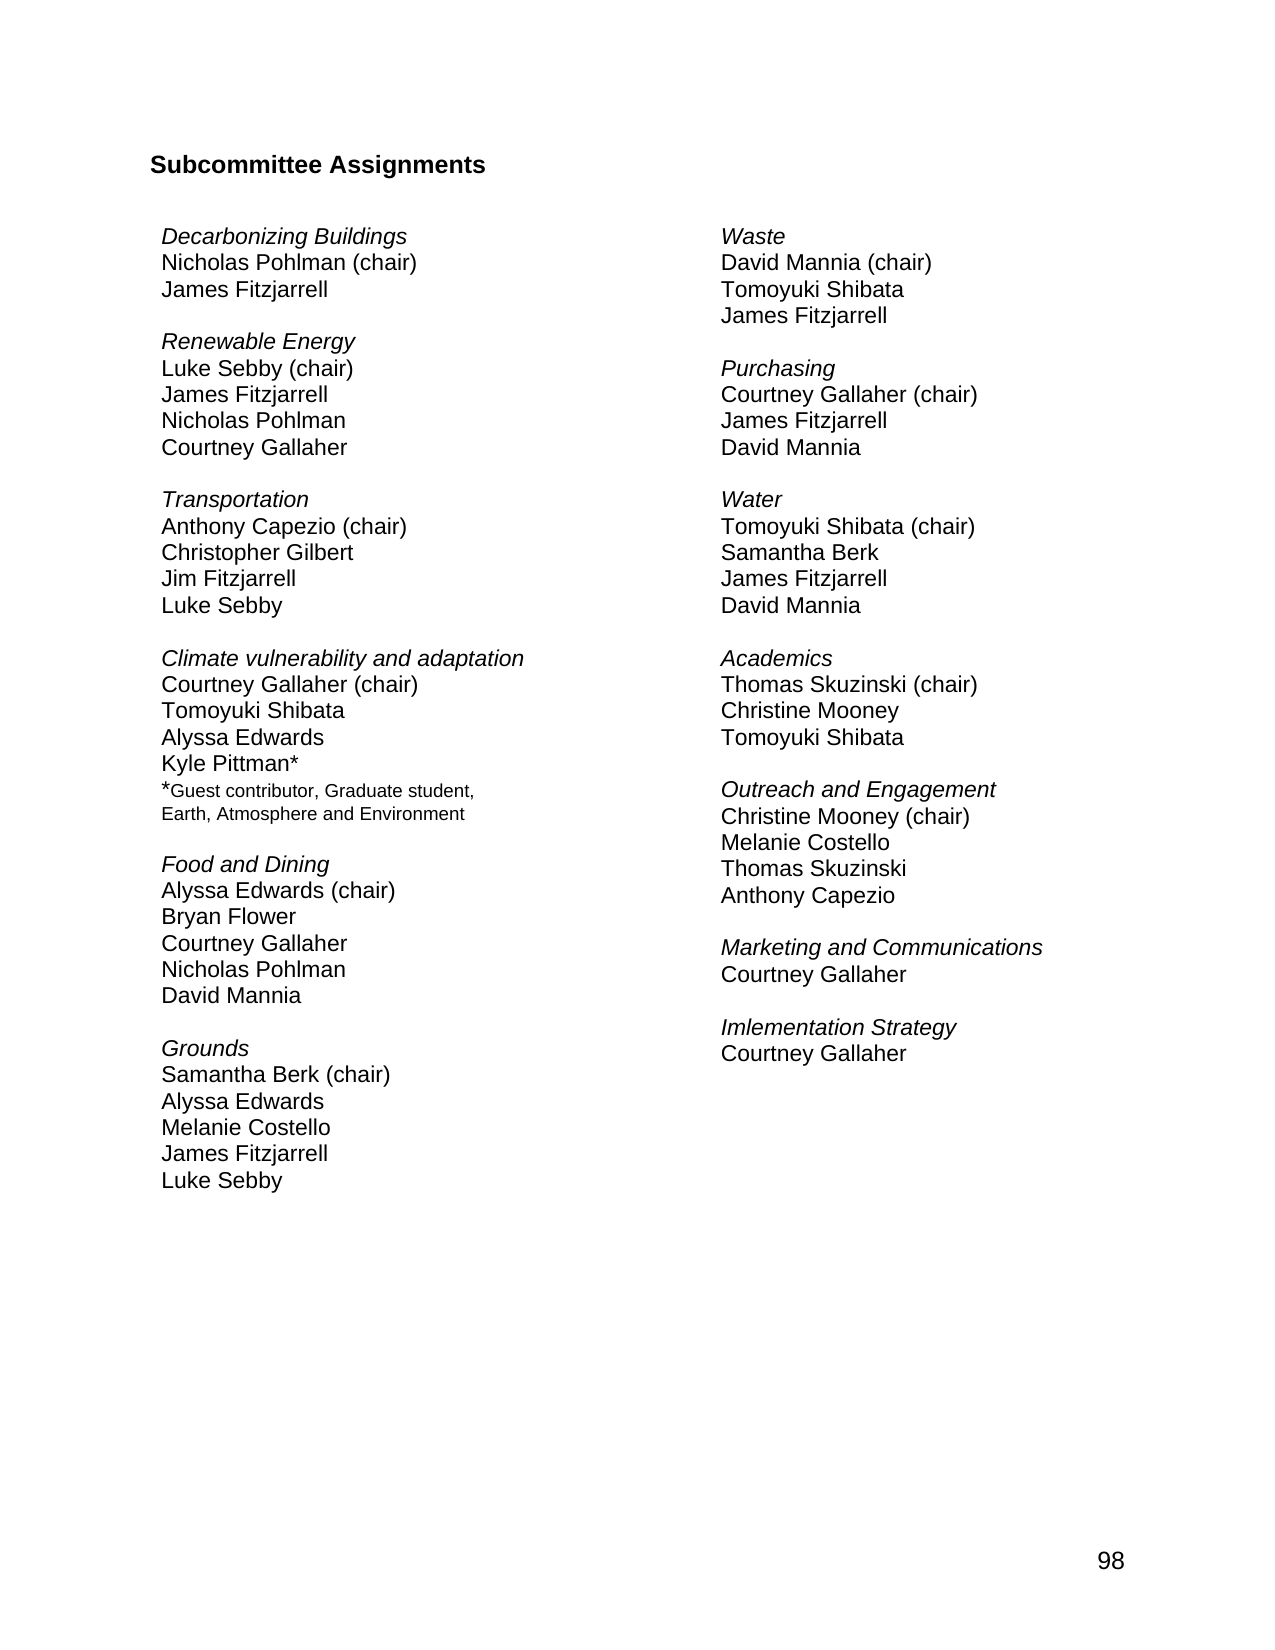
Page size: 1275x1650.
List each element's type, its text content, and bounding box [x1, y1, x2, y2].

table_header Decarbonizing Buildings Nicholas Pohlman (chair) James Fitzjarrell Renewable Energy Luke Sebby (chair) James Fitzjarrell Nicholas Pohlman Courtney Gallaher Transportation Anthony Capezio (chair) Christopher Gilbert Jim Fitzjarrell Luke Sebby Climate vulnerability and adaptation Courtney Gallaher (chair) Tomoyuki Shibata Alyssa Edwards Kyle Pittman* *Guest contributor, Graduate student, Earth, Atmosphere and Environment Food and Dining Alyssa Edwards (chair) Bryan Flower Courtney Gallaher Nicholas Pohlman David Mannia Grounds Samantha Berk (chair) Alyssa Edwards Melanie Costello James Fitzjarrell Luke Sebby [151, 223, 709, 1219]
subtitle Subcommittee Assignments [150, 150, 1125, 179]
table_header Waste David Mannia (chair) Tomoyuki Shibata James Fitzjarrell Purchasing Courtney Gallaher (chair) James Fitzjarrell David Mannia Water Tomoyuki Shibata (chair) Samantha Berk James Fitzjarrell David Mannia Academics Thomas Skuzinski (chair) Christine Mooney Tomoyuki Shibata Outreach and Engagement Christine Mooney (chair) Melanie Costello Thomas Skuzinski Anthony Capezio Marketing and Communications Courtney Gallaher Imlementation Strategy Courtney Gallaher [710, 223, 1124, 1219]
